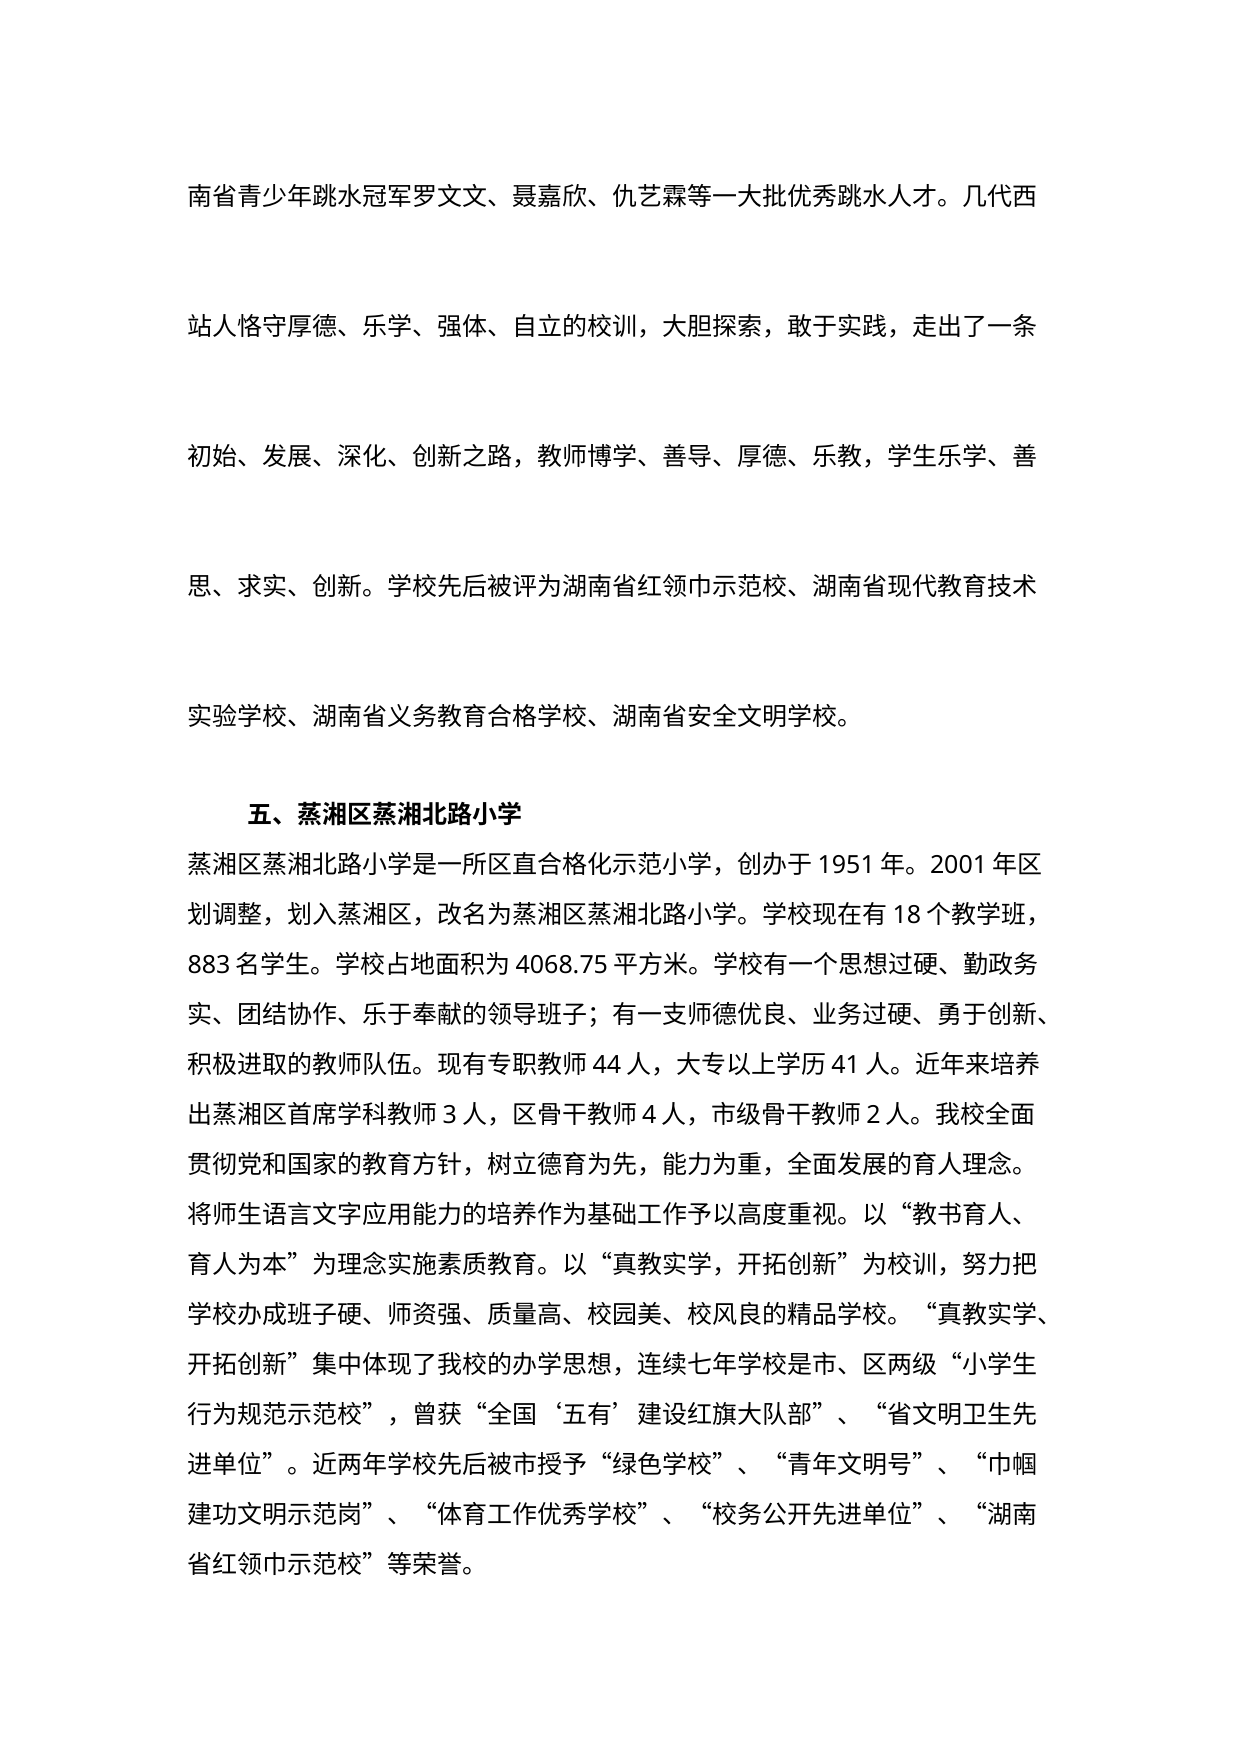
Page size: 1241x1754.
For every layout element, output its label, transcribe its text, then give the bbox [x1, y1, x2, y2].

text 蒸湘区蒸湘北路小学是一所区直合格化示范小学，创办于1951年。2001年区划调整，划入蒸湘区，改名为蒸湘区蒸湘北路小学。学校现在有18个教学班，883名学生。学校占地面积为4068.75平方米。学校有一个思想过硬、勤政务实、团结协作、乐于奉献的领导班子；有一支师德优良、业务过硬、勇于创新、积极进取的教师队伍。现有专职教师44人，大专以上学历41人。近年来培养出蒸湘区首席学科教师3人，区骨干教师4人，市级骨干教师2人。我校全面贯彻党和国家的教育方针，树立德育为先，能力为重，全面发展的育人理念。将师生语言文字应用能力的培养作为基础工作予以高度重视。以“教书育人、育人为本”为理念实施素质教育。以“真教实学，开拓创新”为校训，努力把学校办成班子硬、师资强、质量高、校园美、校风良的精品学校。“真教实学、开拓创新”集中体现了我校的办学思想，连续七年学校是市、区两级“小学生行为规范示范校”，曾获“全国‘五有’建设红旗大队部”、“省文明卫生先进单位”。近两年学校先后被市授予“绿色学校”、“青年文明号”、“巾帼建功文明示范岗”、“体育工作优秀学校”、“校务公开先进单位”、“湖南省红领巾示范校”等荣誉。 [187, 833, 1053, 1583]
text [187, 162, 1053, 747]
text 五、蒸湘区蒸湘北路小学 [187, 783, 1053, 833]
